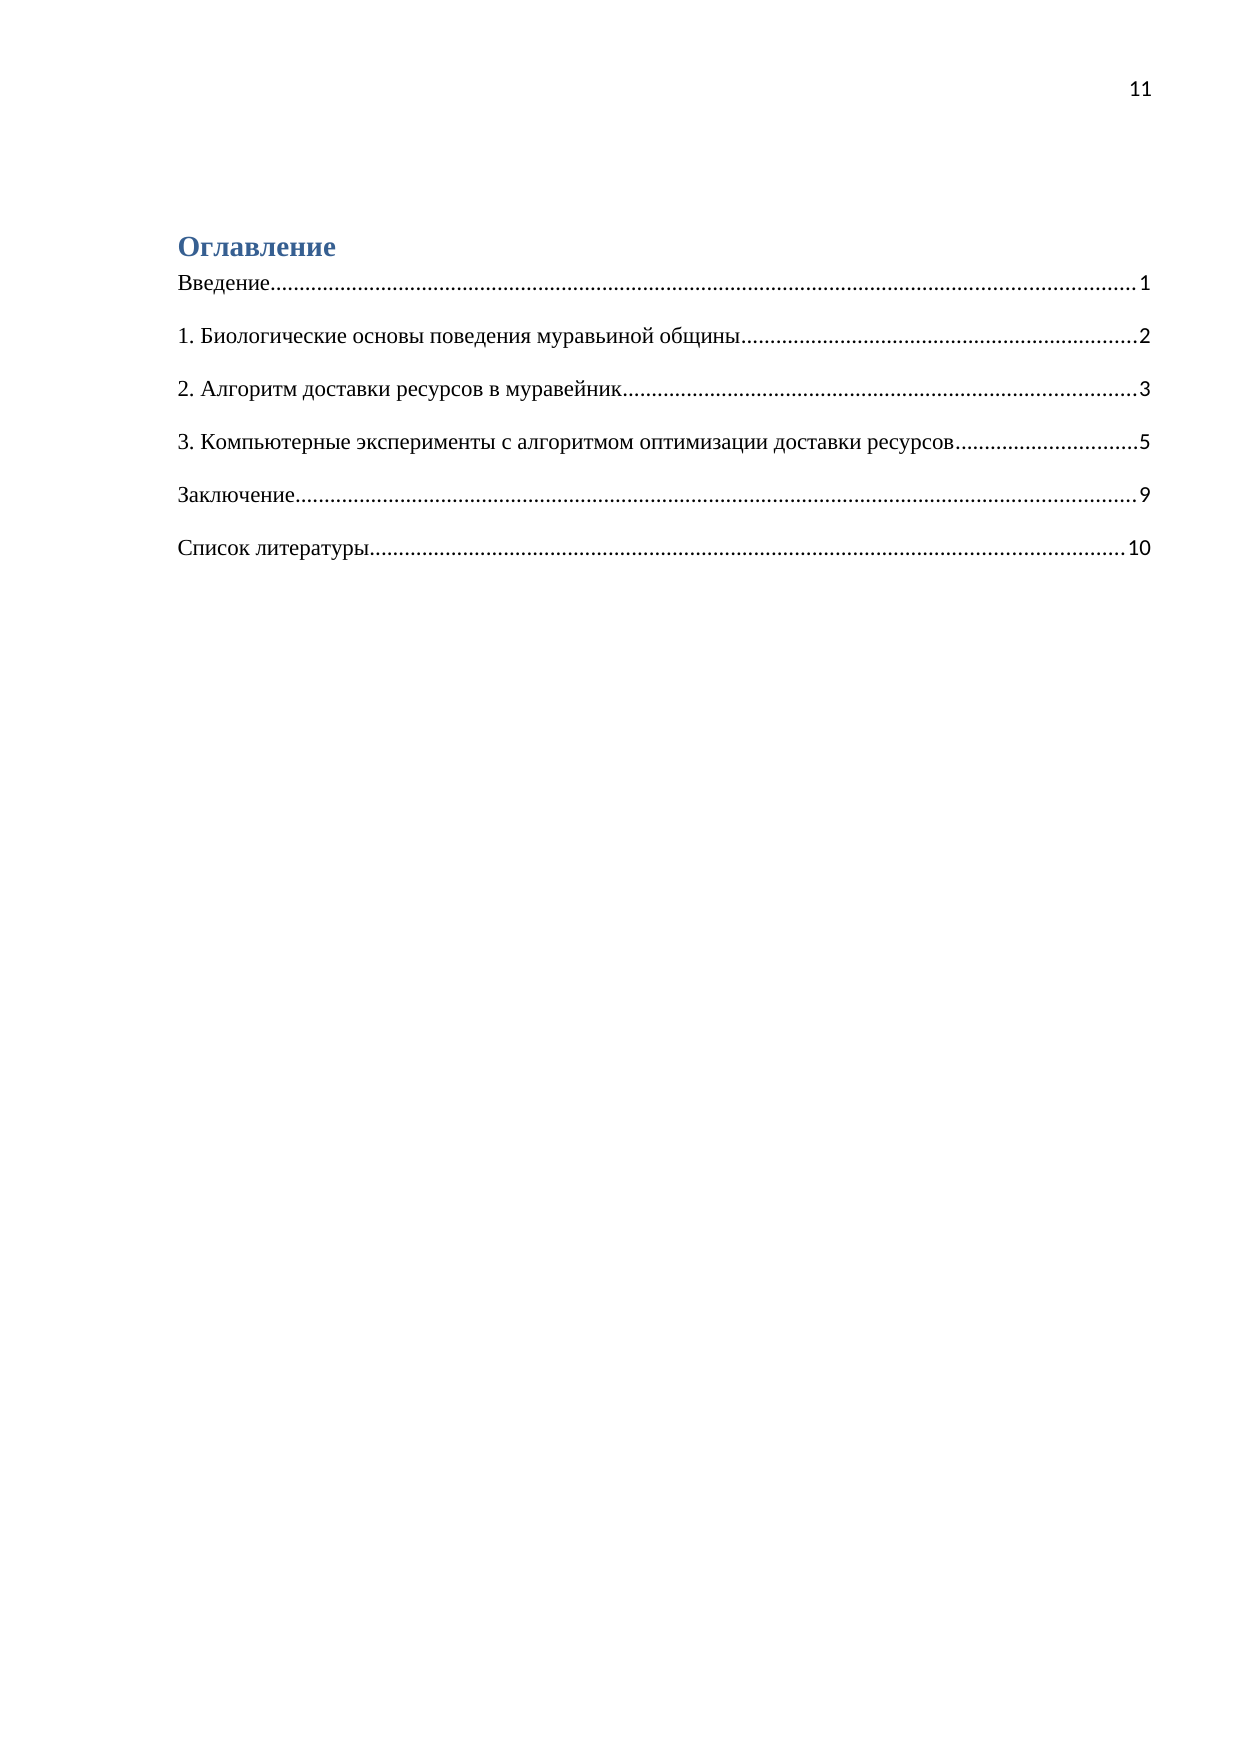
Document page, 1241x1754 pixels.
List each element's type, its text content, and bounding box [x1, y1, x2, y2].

text 2. Алгоритм доставки ресурсов в муравейник 3 [177, 374, 1152, 402]
text 3. Компьютерные эксперименты с алгоритмом оптимизации доставки ресурсов 5 [177, 427, 1152, 455]
text Введение 1 [177, 268, 1152, 296]
text 1. Биологические основы поведения муравьиной общины 2 [177, 321, 1152, 349]
subtitle Оглавление [177, 229, 1152, 263]
text Заключение 9 [177, 480, 1152, 508]
text Список литературы 10 [177, 533, 1152, 561]
